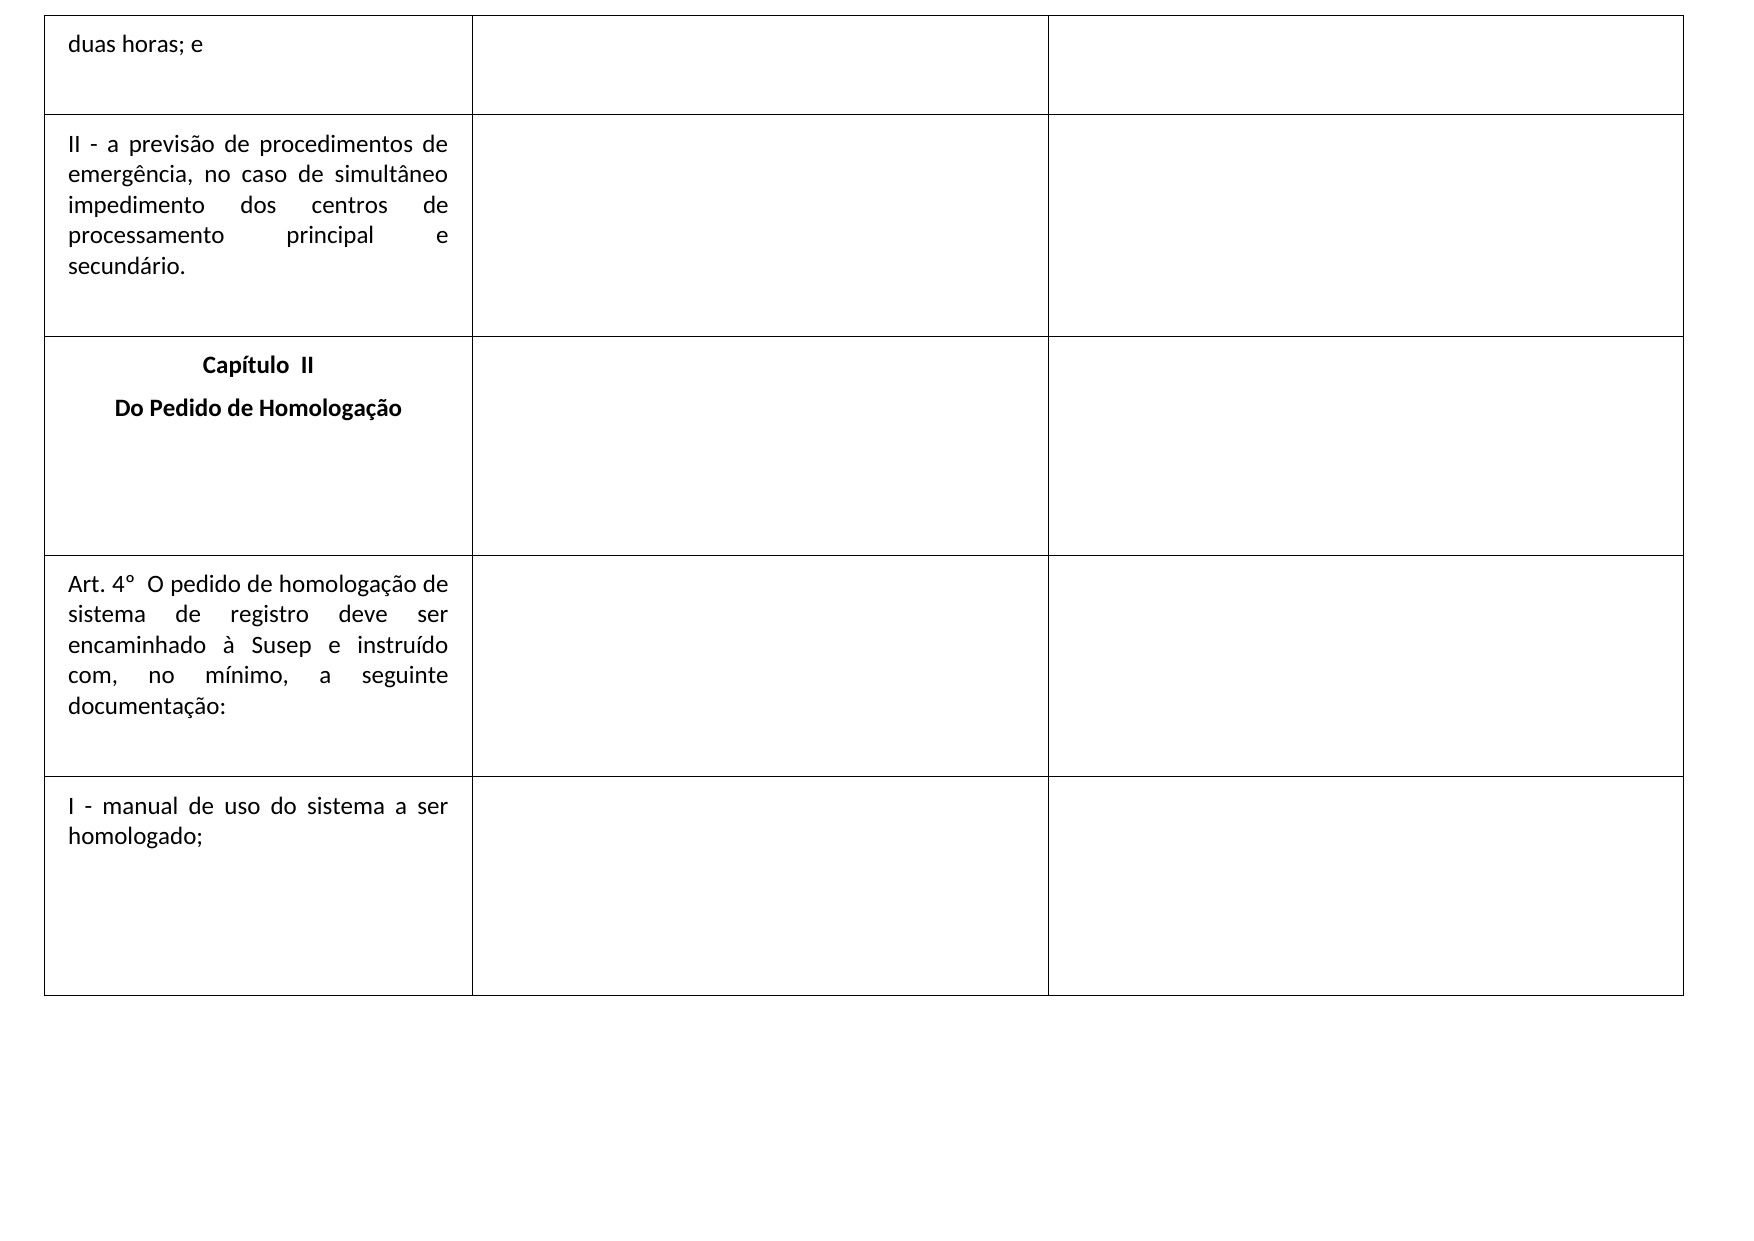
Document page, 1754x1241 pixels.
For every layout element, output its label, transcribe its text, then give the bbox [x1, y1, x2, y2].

table_cell [1049, 777, 1683, 995]
table_cell [473, 777, 1048, 995]
table_cell Art. 4º O pedido de homologação de sistema de registro deve ser encaminhado à Susep e instruído com, no mínimo, a seguinte documentação: [45, 556, 472, 776]
table_cell II - a previsão de procedimentos de emergência, no caso de simultâneo impedimento dos centros de processamento principal e secundário. [45, 115, 472, 336]
table_cell [473, 556, 1048, 776]
table_cell [1049, 556, 1683, 776]
table_cell [1049, 16, 1683, 114]
table_cell [1049, 115, 1683, 336]
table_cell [45, 16, 472, 114]
table_cell [1049, 337, 1683, 554]
table_cell [473, 115, 1048, 336]
table_cell I - manual de uso do sistema a ser homologado; [45, 777, 472, 995]
table_cell Capítulo II Do Pedido de Homologação [45, 337, 472, 554]
table_cell [473, 16, 1048, 114]
table_cell [473, 337, 1048, 554]
